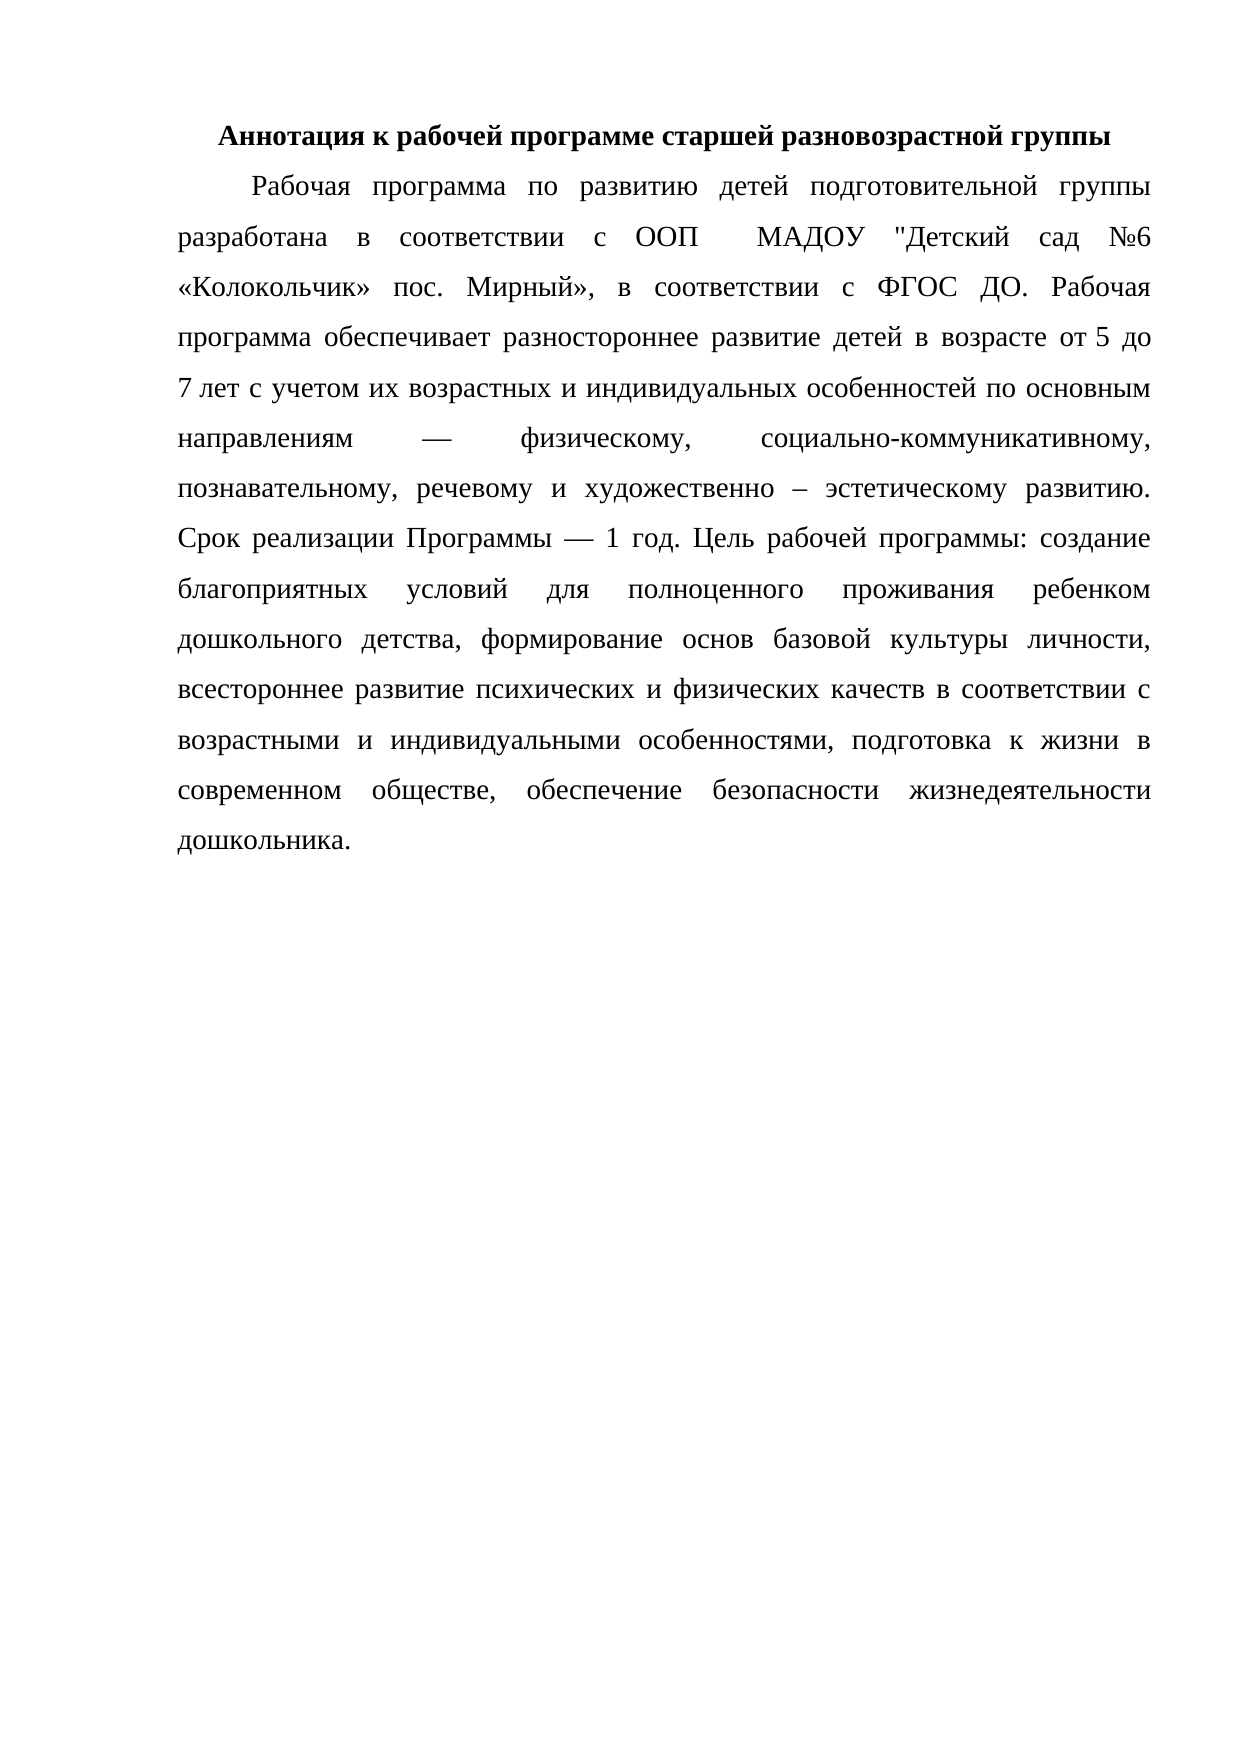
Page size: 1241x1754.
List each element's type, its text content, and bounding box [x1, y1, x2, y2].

text Аннотация к рабочей программе старшей разновозрастной группы [177, 118, 1152, 152]
text Рабочая программа по развитию детей подготовительной группы разработана в соответствии с ООП МАДОУ "Детский сад №6 «Колокольчик» пос. Мирный», в соответствии с ФГОС ДО. Рабочая программа обеспечивает разностороннее развитие детей в возрасте от 5 до 7 лет с учетом их возрастных и индивидуальных особенностей по основным направлениям — физическому, социально-коммуникативному, познавательному, речевому и художественно – эстетическому развитию. Срок реализации Программы — 1 год. Цель рабочей программы: создание благоприятных условий для полноценного проживания ребенком дошкольного детства, формирование основ базовой культуры личности, всестороннее развитие психических и физических качеств в соответствии с возрастными и индивидуальными особенностями, подготовка к жизни в современном обществе, обеспечение безопасности жизнедеятельности дошкольника. [177, 168, 1152, 856]
